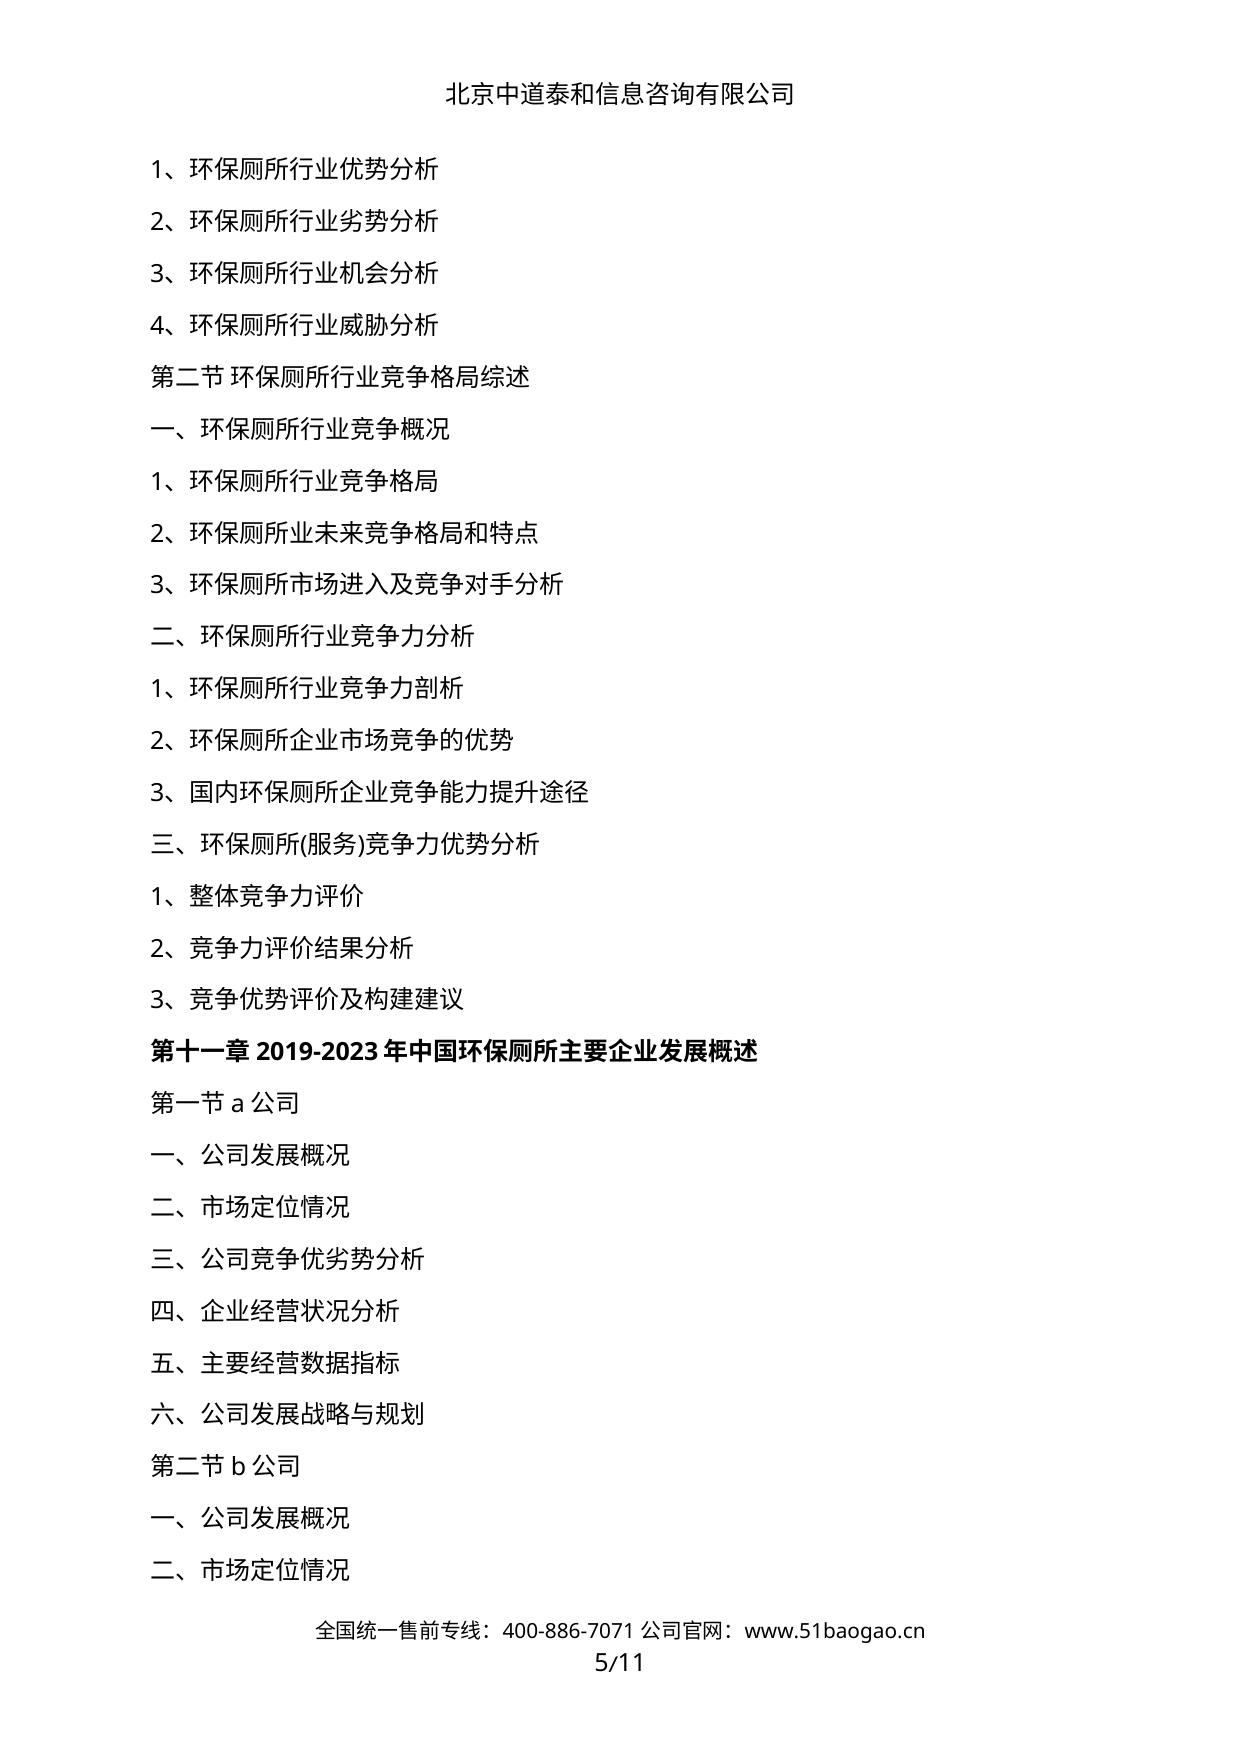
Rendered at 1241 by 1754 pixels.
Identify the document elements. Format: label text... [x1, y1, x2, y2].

text 三、公司竞争优劣势分析 [150, 1239, 1090, 1276]
text 一、公司发展概况 [150, 1499, 1090, 1535]
text 第二节 b公司 [150, 1447, 1090, 1483]
text 3、竞争优势评价及构建建议 [150, 980, 1090, 1016]
text 2、环保厕所行业劣势分析 [150, 202, 1090, 238]
text 2、环保厕所企业市场竞争的优势 [150, 721, 1090, 757]
text 四、企业经营状况分析 [150, 1291, 1090, 1327]
text 三、环保厕所(服务)竞争力优势分析 [150, 824, 1090, 861]
text 一、环保厕所行业竞争概况 [150, 409, 1090, 446]
text 1、整体竞争力评价 [150, 876, 1090, 912]
text 3、国内环保厕所企业竞争能力提升途径 [150, 772, 1090, 809]
text 五、主要经营数据指标 [150, 1343, 1090, 1379]
text 4、环保厕所行业威胁分析 [150, 306, 1090, 342]
text 第二节 环保厕所行业竞争格局综述 [150, 357, 1090, 394]
text 二、市场定位情况 [150, 1551, 1090, 1587]
text 第一节 a公司 [150, 1084, 1090, 1120]
text 1、环保厕所行业竞争格局 [150, 461, 1090, 497]
text 一、公司发展概况 [150, 1136, 1090, 1172]
text 六、公司发展战略与规划 [150, 1395, 1090, 1431]
text 3、环保厕所市场进入及竞争对手分析 [150, 565, 1090, 601]
text 2、环保厕所业未来竞争格局和特点 [150, 513, 1090, 549]
text 第十一章 2019-2023年中国环保厕所主要企业发展概述 [150, 1032, 1090, 1068]
text 1、环保厕所行业竞争力剖析 [150, 669, 1090, 705]
text 2、竞争力评价结果分析 [150, 928, 1090, 964]
text 二、市场定位情况 [150, 1187, 1090, 1224]
text 3、环保厕所行业机会分析 [150, 254, 1090, 290]
text 1、环保厕所行业优势分析 [150, 150, 1090, 186]
text 二、环保厕所行业竞争力分析 [150, 617, 1090, 653]
